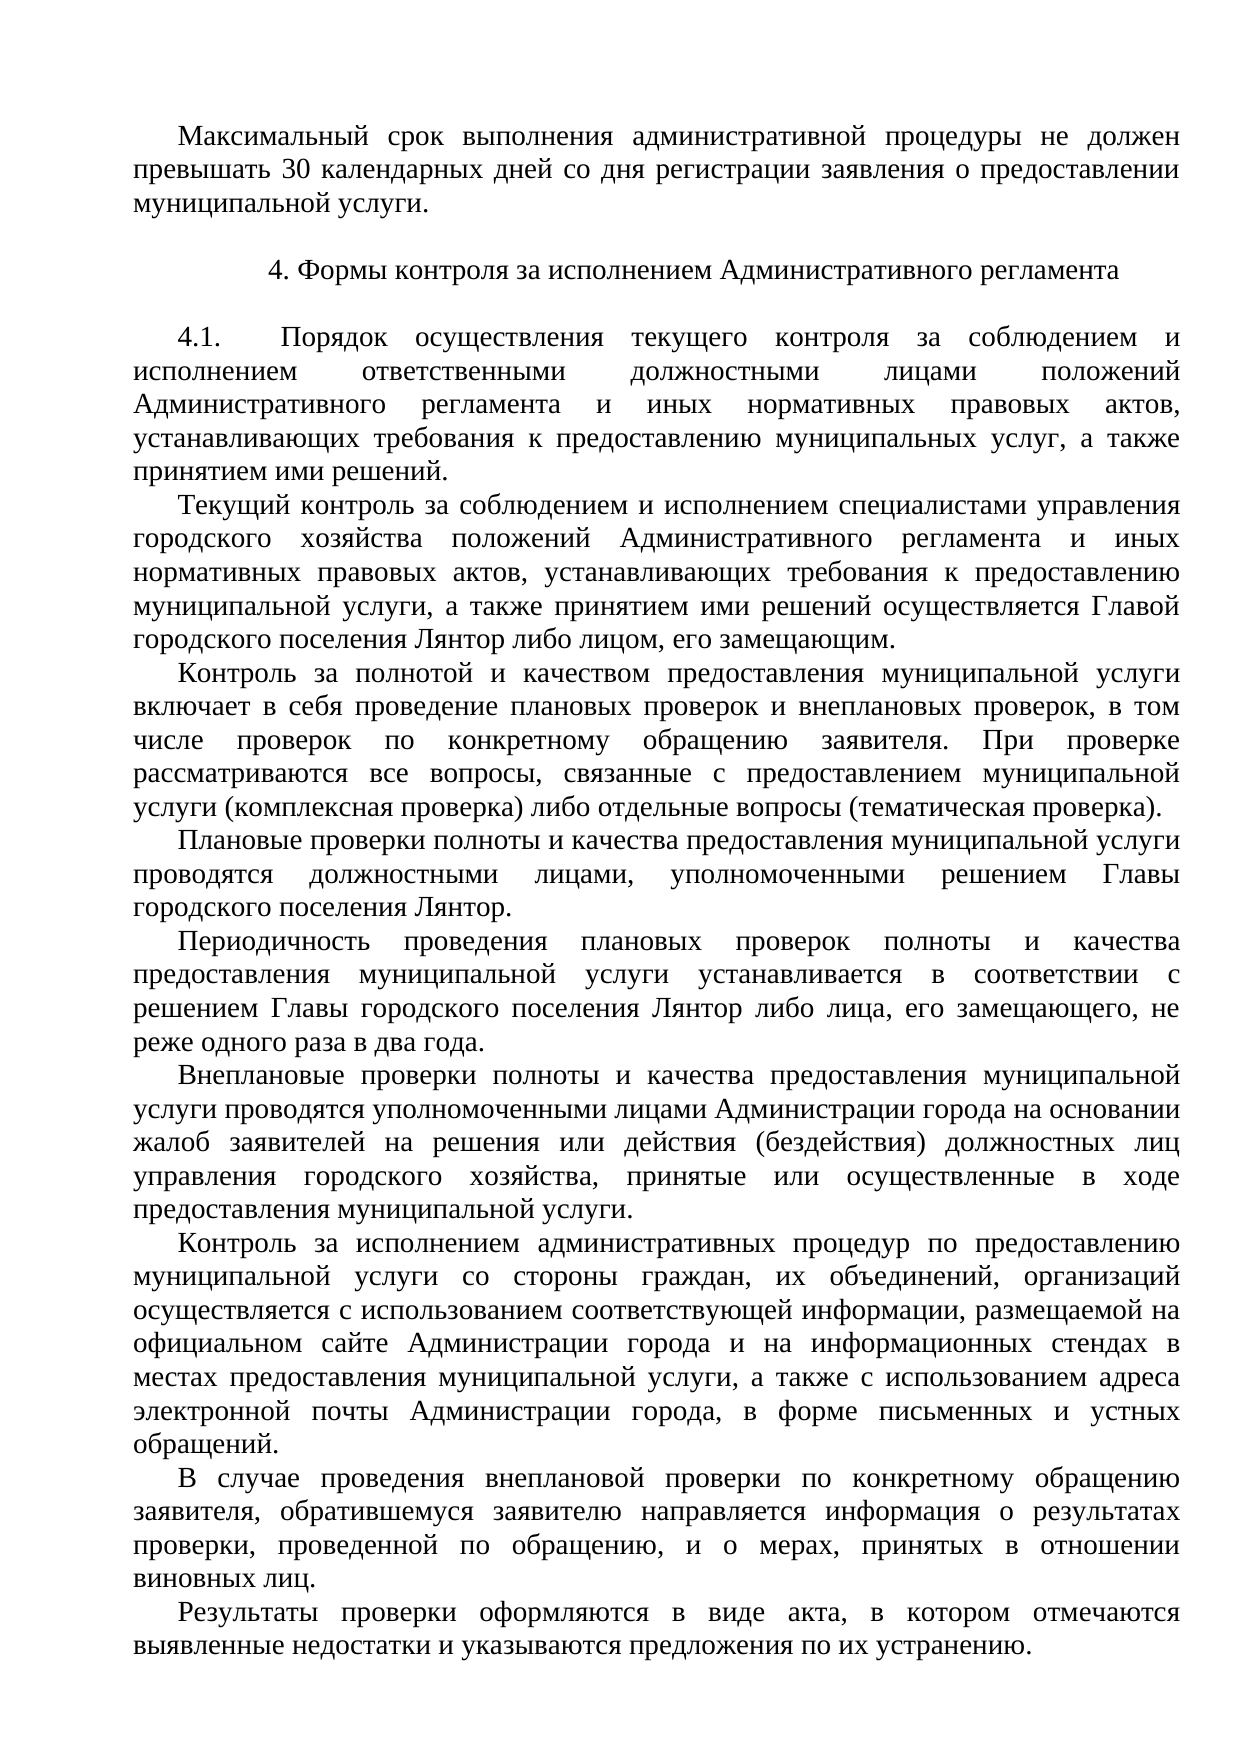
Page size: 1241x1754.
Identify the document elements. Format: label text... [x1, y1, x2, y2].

text Периодичность проведения плановых проверок полноты и качества предоставления муниципальной услуги устанавливается в соответствии с решением Главы городского поселения Лянтор либо лица, его замещающего, не реже одного раза в два года. [133, 923, 1181, 1057]
list Внеплановые проверки полноты и качества предоставления муниципальной услуги проводятся уполномоченными лицами Администрации города на основании жалоб заявителей на решения или действия (бездействия) должностных лиц управления городского хозяйства, принятые или осуществленные в ходе предоставления муниципальной услуги. [133, 1057, 1181, 1225]
text Плановые проверки полноты и качества предоставления муниципальной услуги проводятся должностными лицами, уполномоченными решением Главы городского поселения Лянтор. [133, 822, 1181, 923]
text Контроль за полнотой и качеством предоставления муниципальной услуги включает в себя проведение плановых проверок и внеплановых проверок, в том числе проверок по конкретному обращению заявителя. При проверке рассматриваются все вопросы, связанные с предоставлением муниципальной услуги (комплексная проверка) либо отдельные вопросы (тематическая проверка). [133, 655, 1181, 822]
list Порядок осуществления текущего контроля за соблюдением и исполнением ответственными должностными лицами положений Административного регламента и иных нормативных правовых актов, устанавливающих требования к предоставлению муниципальных услуг, а также принятием ими решений. [133, 319, 1181, 487]
text 4. Формы контроля за исполнением Административного регламента [133, 252, 1181, 286]
text В случае проведения внеплановой проверки по конкретному обращению заявителя, обратившемуся заявителю направляется информация о результатах проверки, проведенной по обращению, и о мерах, принятых в отношении виновных лиц. [133, 1460, 1181, 1594]
text Результаты проверки оформляются в виде акта, в котором отмечаются выявленные недостатки и указываются предложения по их устранению. [133, 1594, 1181, 1661]
text Контроль за исполнением административных процедур по предоставлению муниципальной услуги со стороны граждан, их объединений, организаций осуществляется с использованием соответствующей информации, размещаемой на официальном сайте Администрации города и на информационных стендах в местах предоставления муниципальной услуги, а также с использованием адреса электронной почты Администрации города, в форме письменных и устных обращений. [133, 1225, 1181, 1460]
text Максимальный срок выполнения административной процедуры не должен превышать 30 календарных дней со дня регистрации заявления о предоставлении муниципальной услуги. [133, 118, 1181, 219]
text Текущий контроль за соблюдением и исполнением специалистами управления городского хозяйства положений Административного регламента и иных нормативных правовых актов, устанавливающих требования к предоставлению муниципальной услуги, а также принятием ими решений осуществляется Главой городского поселения Лянтор либо лицом, его замещающим. [133, 487, 1181, 655]
